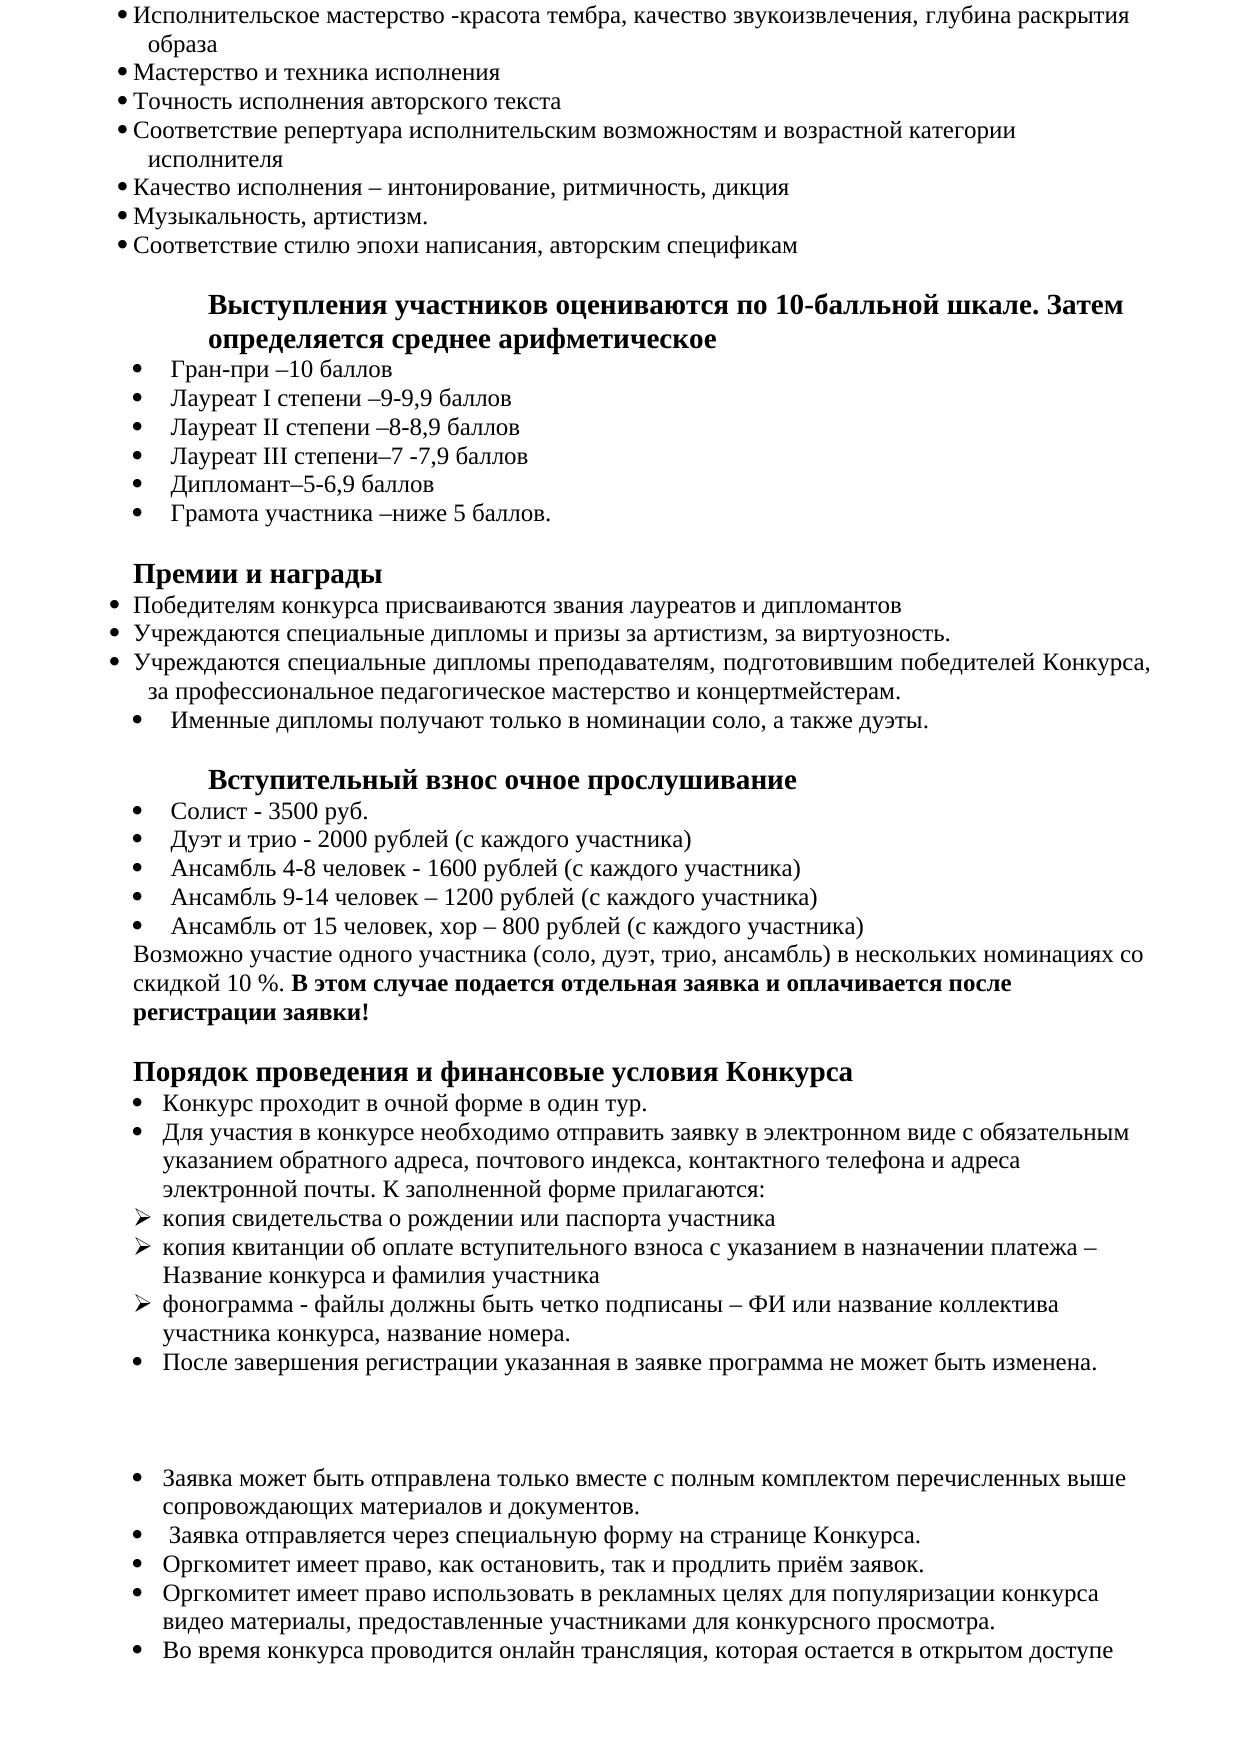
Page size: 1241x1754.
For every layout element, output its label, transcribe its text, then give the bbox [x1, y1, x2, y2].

list Мастерство и техника исполнения [118, 57, 1152, 86]
list Гран-при –10 баллов [133, 354, 1152, 383]
list После завершения регистрации указанная в заявке программа не может быть изменена. [133, 1347, 1152, 1376]
list Конкурс проходит в очной форме в один тур. [133, 1088, 1152, 1117]
text Премии и награды [133, 556, 1152, 590]
list Именные дипломы получают только в номинации соло, а также дуэты. [133, 705, 1152, 733]
list Оргкомитет имеет право, как остановить, так и продлить приём заявок. [133, 1549, 1152, 1578]
list фонограмма - файлы должны быть четко подписаны – ФИ или название коллектива участника конкурса, название номера. [133, 1289, 1152, 1347]
list копия квитанции об оплате вступительного взноса с указанием в назначении платежа – Название конкурса и фамилия участника [133, 1232, 1152, 1289]
list Лауреат II степени –8-8,9 баллов [133, 412, 1152, 441]
list Ансамбль от 15 человек, хор – 800 рублей (с каждого участника) [133, 911, 1152, 939]
list Грамота участника –ниже 5 баллов. [133, 498, 1152, 527]
list Солист - 3500 руб. [133, 796, 1152, 824]
list Дуэт и трио - 2000 рублей (с каждого участника) [133, 824, 1152, 853]
text Возможно участие одного участника (соло, дуэт, трио, ансамбль) в нескольких номинациях со скидкой 10 %. В этом случае подается отдельная заявка и оплачивается после регистрации заявки! [133, 939, 1152, 1026]
list Победителям конкурса присваиваются звания лауреатов и дипломантов [110, 590, 1152, 618]
list Во время конкурса проводится онлайн трансляция, которая остается в открытом доступе [133, 1635, 1152, 1664]
list Исполнительское мастерство -красота тембра, качество звукоизвлечения, глубина раскрытия образа [118, 0, 1152, 57]
list Выступления участников оцениваются по 10-балльной шкале. Затем определяется среднее арифметическое [208, 287, 1152, 354]
list Вступительный взнос очное прослушивание [208, 762, 1152, 796]
list Учреждаются специальные дипломы и призы за артистизм, за виртуозность. [110, 618, 1152, 647]
list Ансамбль 9-14 человек – 1200 рублей (с каждого участника) [133, 882, 1152, 911]
list Музыкальность, артистизм. [118, 201, 1152, 230]
list Соответствие репертуара исполнительским возможностям и возрастной категории исполнителя [118, 115, 1152, 172]
list Для участия в конкурсе необходимо отправить заявку в электронном виде с обязательным указанием обратного адреса, почтового индекса, контактного телефона и адреса электронной почты. К заполненной форме прилагаются: [133, 1117, 1152, 1203]
list Ансамбль 4-8 человек - 1600 рублей (с каждого участника) [133, 853, 1152, 882]
list Оргкомитет имеет право использовать в рекламных целях для популяризации конкурса видео материалы, предоставленные участниками для конкурсного просмотра. [133, 1578, 1152, 1635]
list Лауреат I степени –9-9,9 баллов [133, 383, 1152, 412]
list Заявка может быть отправлена только вместе с полным комплектом перечисленных выше сопровождающих материалов и документов. [133, 1463, 1152, 1520]
text Порядок проведения и финансовые условия Конкурса [133, 1054, 1152, 1088]
list Лауреат III степени–7 -7,9 баллов [133, 441, 1152, 469]
list копия свидетельства о рождении или паспорта участника [133, 1203, 1152, 1232]
list Учреждаются специальные дипломы преподавателям, подготовившим победителей Конкурса, за профессиональное педагогическое мастерство и концертмейстерам. [110, 647, 1152, 705]
list Точность исполнения авторского текста [118, 86, 1152, 115]
list Соответствие стилю эпохи написания, авторским спецификам [118, 230, 1152, 259]
list Заявка отправляется через специальную форму на странице Конкурса. [133, 1520, 1152, 1549]
list Дипломант–5-6,9 баллов [133, 469, 1152, 498]
list Качество исполнения – интонирование, ритмичность, дикция [118, 172, 1152, 201]
